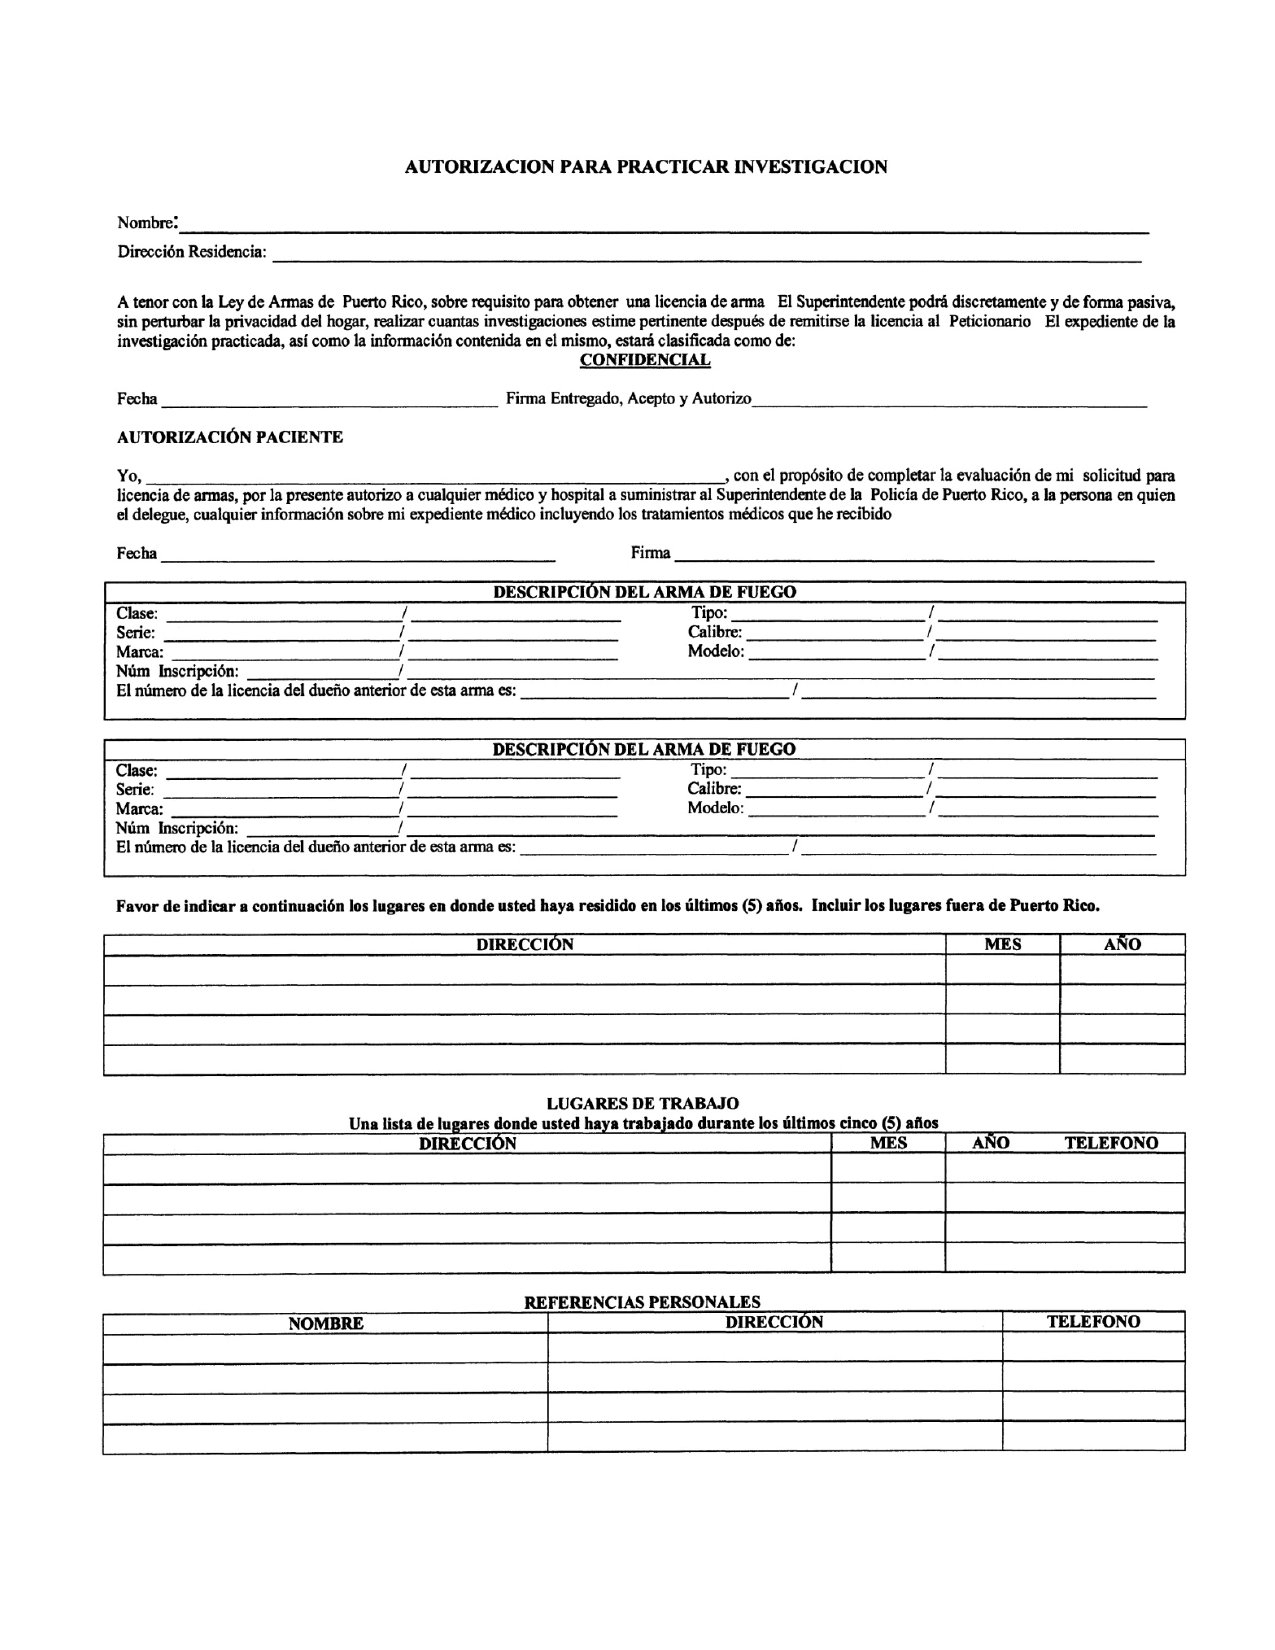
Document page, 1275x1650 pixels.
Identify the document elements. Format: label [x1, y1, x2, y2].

picture [77, 141, 1207, 1491]
